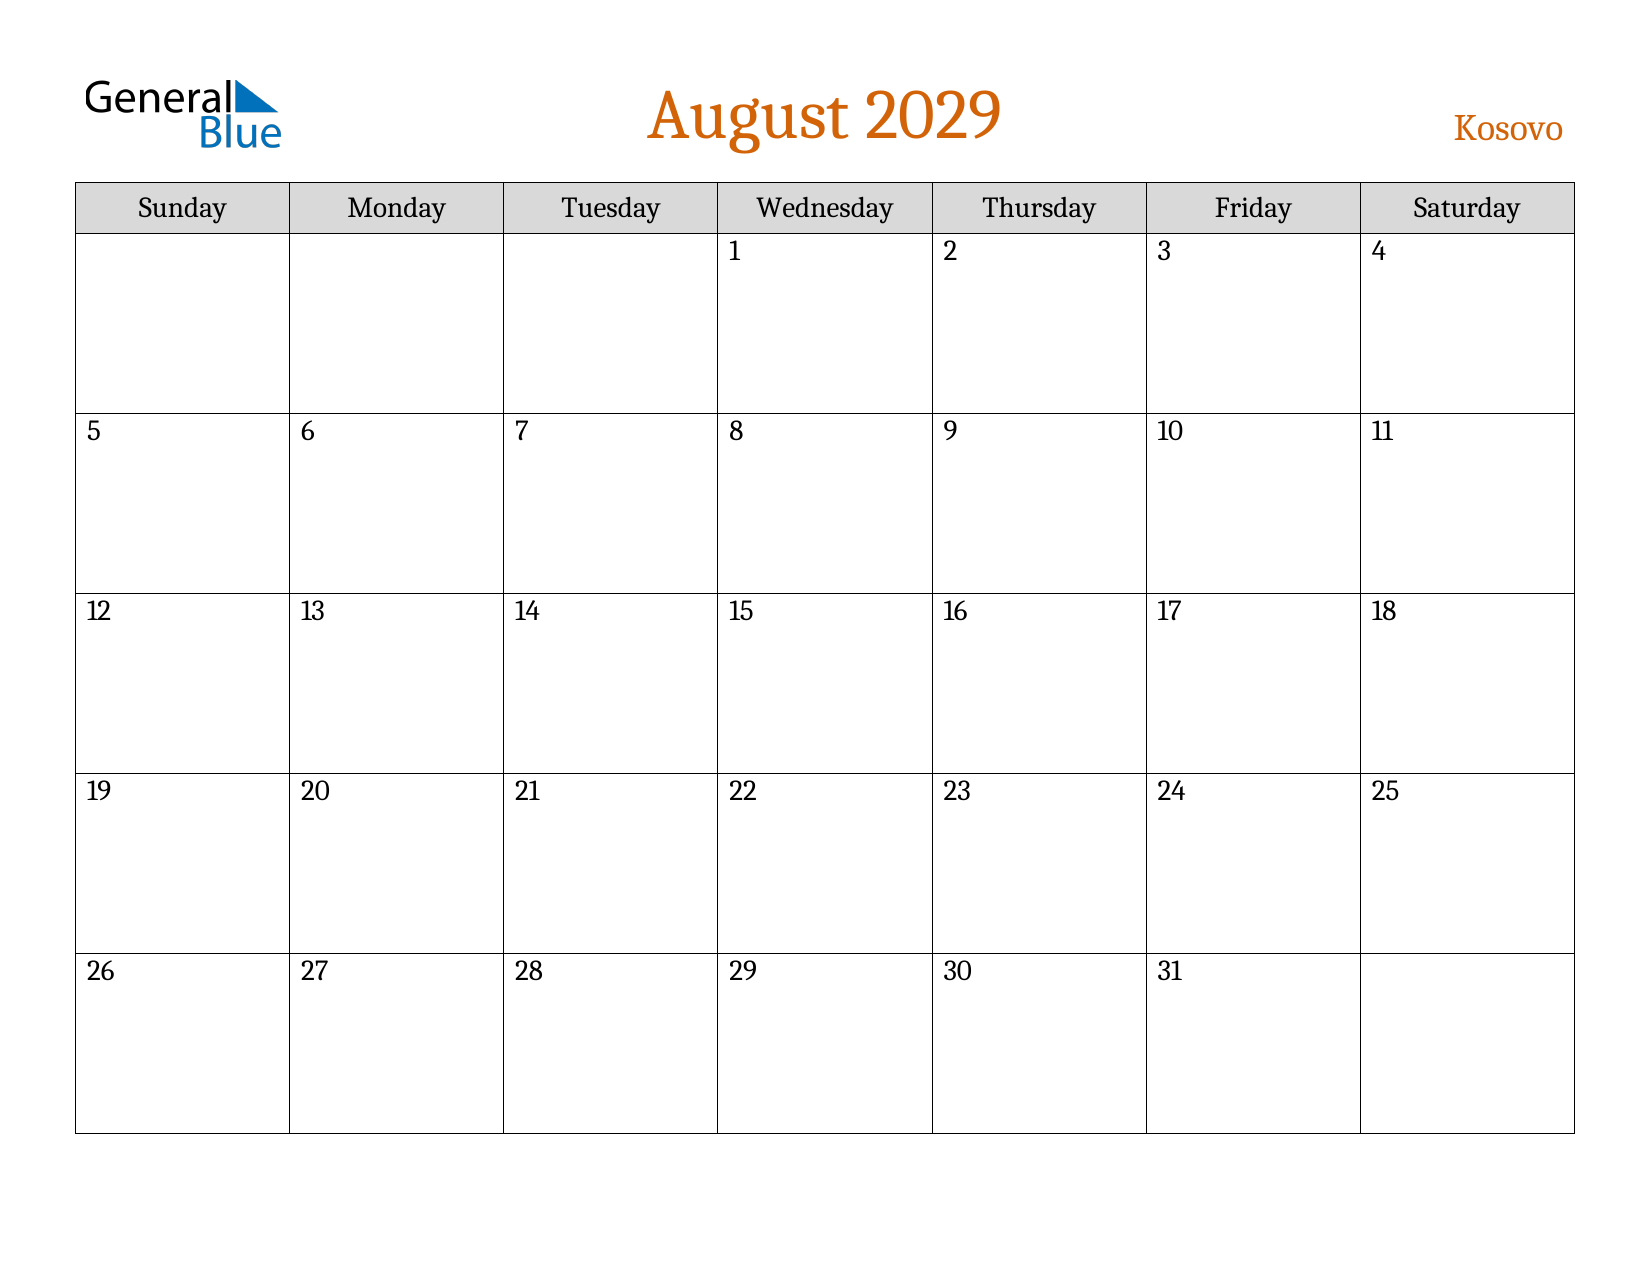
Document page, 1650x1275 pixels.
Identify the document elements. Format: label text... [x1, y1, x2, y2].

table_cell [1361, 270, 1574, 413]
table_cell [76, 234, 289, 270]
table_cell 29 [718, 954, 932, 990]
table_cell 4 [1361, 234, 1574, 270]
table_cell [290, 234, 503, 270]
table_cell 24 [1147, 774, 1360, 810]
table_cell 28 [504, 954, 717, 990]
table_cell [1147, 630, 1360, 773]
table_cell [504, 450, 717, 593]
table_cell [504, 990, 717, 1133]
table_cell [504, 234, 717, 270]
table_cell 5 [76, 414, 289, 450]
table_cell [933, 630, 1146, 773]
table_cell 19 [76, 774, 289, 810]
table_cell [1361, 630, 1574, 773]
table_cell [290, 810, 503, 953]
table_cell Sunday [76, 183, 289, 233]
table_cell [718, 990, 932, 1133]
table_cell 3 [1147, 234, 1360, 270]
table_cell 23 [933, 774, 1146, 810]
table_cell [76, 990, 289, 1133]
table_cell Tuesday [504, 183, 717, 233]
table_cell 7 [504, 414, 717, 450]
table_cell [718, 270, 932, 413]
table_cell [1147, 810, 1360, 953]
table_cell [718, 630, 932, 773]
table_cell 20 [290, 774, 503, 810]
table_cell 1 [718, 234, 932, 270]
table_cell 27 [290, 954, 503, 990]
table_cell [504, 270, 717, 413]
table_cell 26 [76, 954, 289, 990]
table_cell [933, 990, 1146, 1133]
table_cell 16 [933, 594, 1146, 630]
picture [86, 80, 281, 148]
table_cell 13 [290, 594, 503, 630]
table_cell 14 [504, 594, 717, 630]
table_cell 21 [504, 774, 717, 810]
table_cell Wednesday [718, 183, 932, 233]
table_cell [1147, 270, 1360, 413]
table_cell [504, 810, 717, 953]
table_cell [718, 810, 932, 953]
table_cell [290, 630, 503, 773]
table_cell 10 [1147, 414, 1360, 450]
table_cell 31 [1147, 954, 1360, 990]
table_cell [933, 810, 1146, 953]
table_cell 15 [718, 594, 932, 630]
table_cell [76, 630, 289, 773]
table_cell [718, 450, 932, 593]
table_cell 22 [718, 774, 932, 810]
table_cell [76, 270, 289, 413]
table_cell [76, 810, 289, 953]
table_cell [1361, 450, 1574, 593]
table_cell 17 [1147, 594, 1360, 630]
table_cell 9 [933, 414, 1146, 450]
table_cell 25 [1361, 774, 1574, 810]
table_cell Saturday [1361, 183, 1574, 233]
table_cell 8 [718, 414, 932, 450]
table_cell [1361, 990, 1574, 1133]
table_cell [290, 990, 503, 1133]
table_cell Thursday [933, 183, 1146, 233]
table_cell [76, 450, 289, 593]
table_cell 6 [290, 414, 503, 450]
table_header August 2029 [504, 75, 1146, 182]
table_cell [504, 630, 717, 773]
table_cell 18 [1361, 594, 1574, 630]
table_cell [1147, 450, 1360, 593]
table_cell 2 [933, 234, 1146, 270]
table_header [76, 75, 503, 182]
table_cell [933, 270, 1146, 413]
table_cell [1361, 954, 1574, 990]
table_cell [933, 450, 1146, 593]
table_cell Monday [290, 183, 503, 233]
table_cell [290, 270, 503, 413]
table_cell [290, 450, 503, 593]
table_cell [1147, 990, 1360, 1133]
table_cell 11 [1361, 414, 1574, 450]
table_header Kosovo [1146, 75, 1574, 182]
table_cell 12 [76, 594, 289, 630]
table_cell Friday [1147, 183, 1360, 233]
table_cell 30 [933, 954, 1146, 990]
table_cell [1361, 810, 1574, 953]
